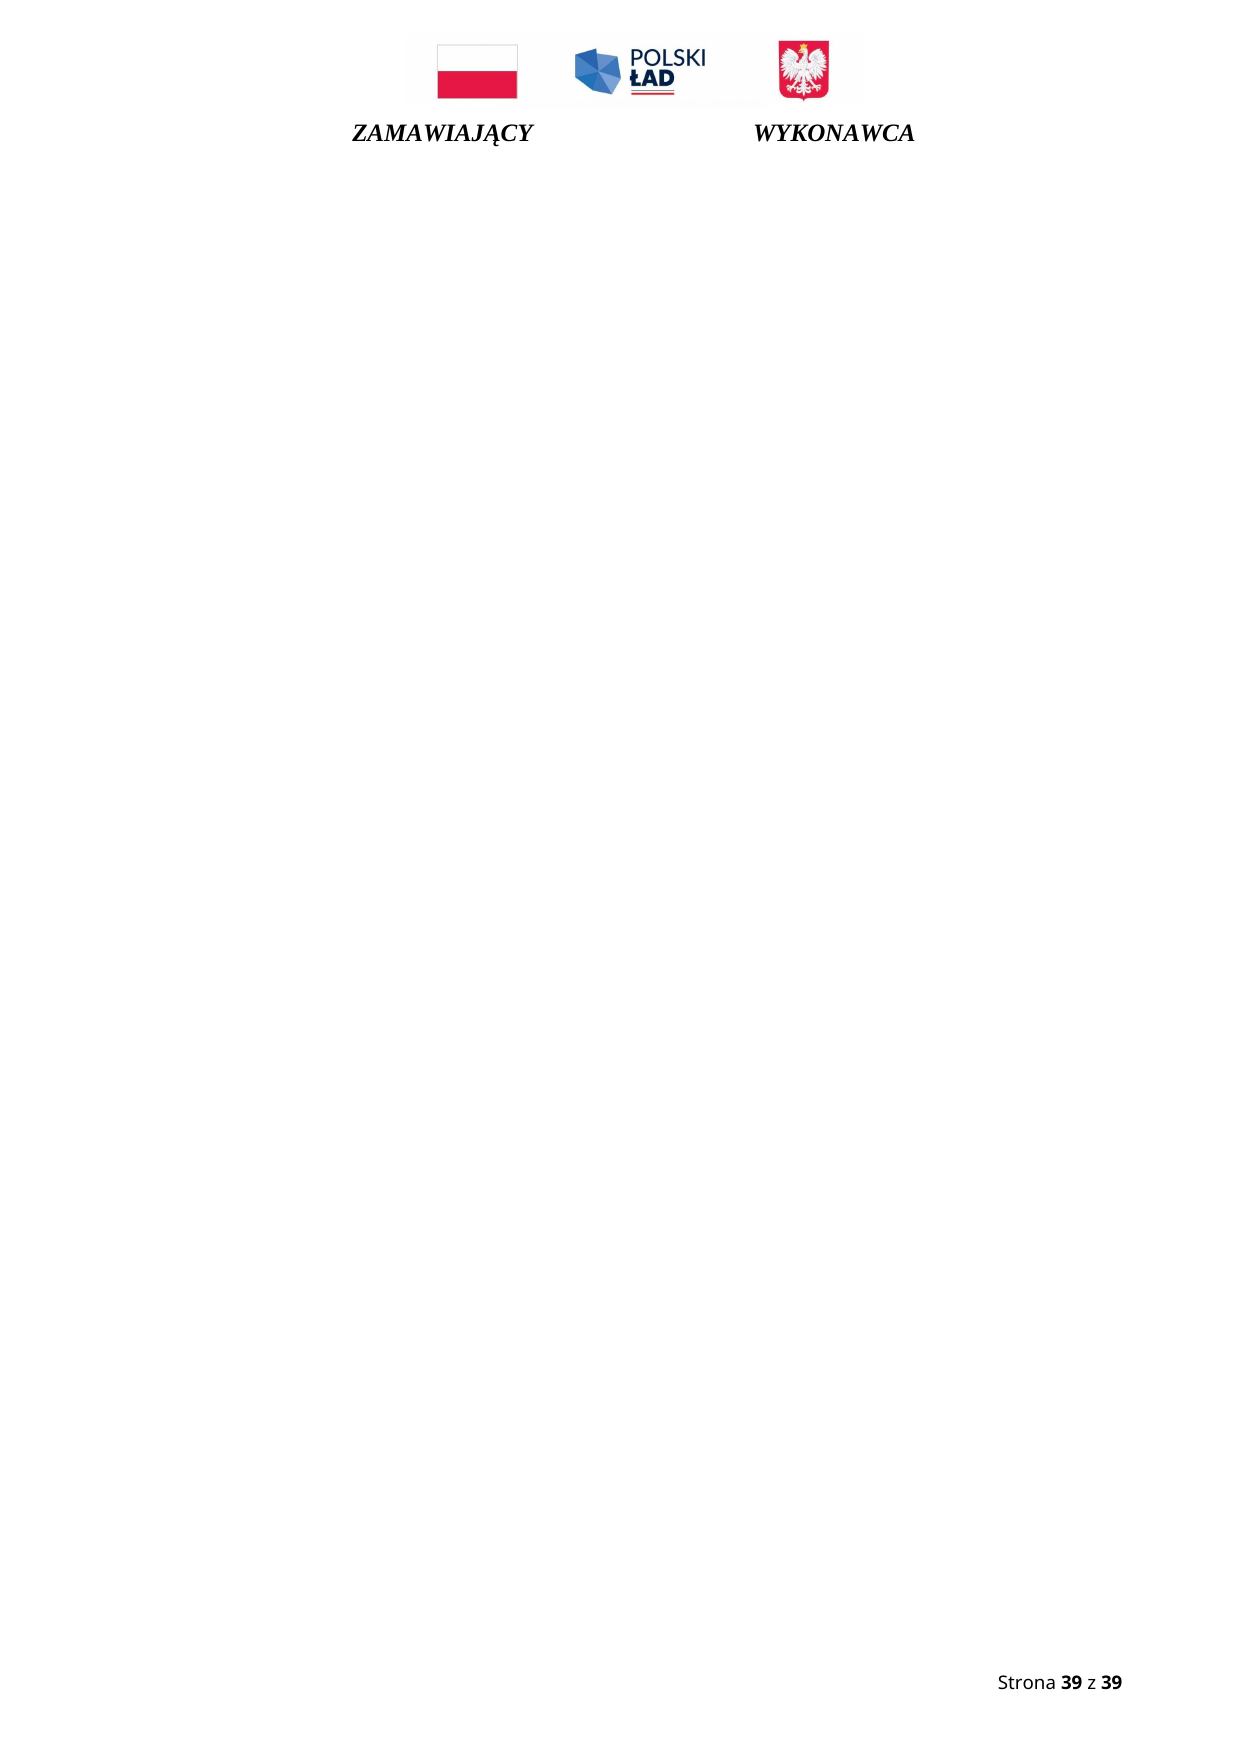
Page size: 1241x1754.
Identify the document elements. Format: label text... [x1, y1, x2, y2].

picture [403, 33, 863, 109]
text ZAMAWIAJĄCY WYKONAWCA [148, 118, 1122, 147]
